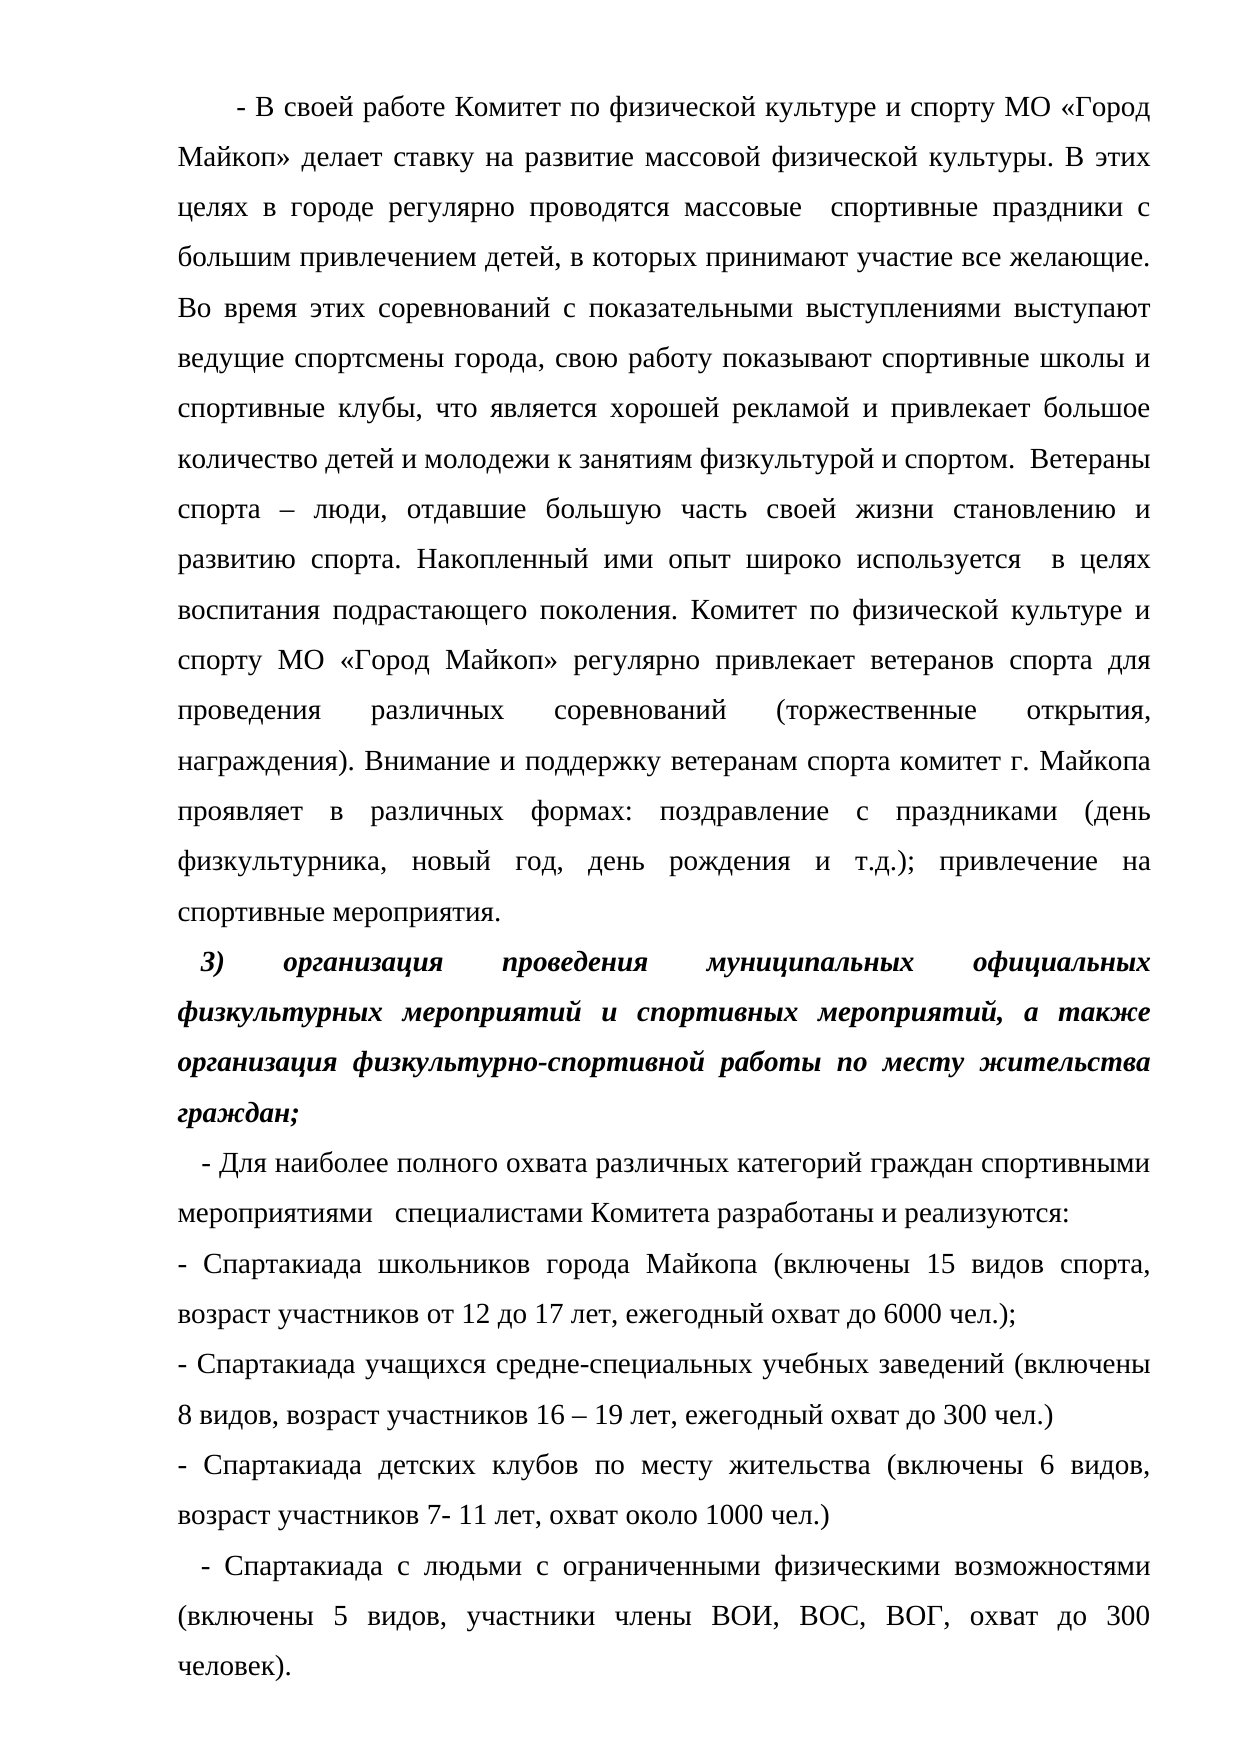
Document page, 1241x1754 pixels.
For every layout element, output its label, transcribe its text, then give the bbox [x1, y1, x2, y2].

text - Спартакиада учащихся средне-специальных учебных заведений (включены 8 видов, возраст участников 16 – 19 лет, ежегодный охват до 300 чел.) [177, 1346, 1152, 1430]
text - Для наиболее полного охвата различных категорий граждан спортивными мероприятиями специалистами Комитета разработаны и реализуются: [177, 1145, 1152, 1229]
text - В своей работе Комитет по физической культуре и спорту МО «Город Майкоп» делает ставку на развитие массовой физической культуры. В этих целях в городе регулярно проводятся массовые спортивные праздники с большим привлечением детей, в которых принимают участие все желающие. Во время этих соревнований с показательными выступлениями выступают ведущие спортсмены города, свою работу показывают спортивные школы и спортивные клубы, что является хорошей рекламой и привлекает большое количество детей и молодежи к занятиям физкультурой и спортом. Ветераны спорта – люди, отдавшие большую часть своей жизни становлению и развитию спорта. Накопленный ими опыт широко используется в целях воспитания подрастающего поколения. Комитет по физической культуре и спорту МО «Город Майкоп» регулярно привлекает ветеранов спорта для проведения различных соревнований (торжественные открытия, награждения). Внимание и поддержку ветеранам спорта комитет г. Майкопа проявляет в различных формах: поздравление с праздниками (день физкультурника, новый год, день рождения и т.д.); привлечение на спортивные мероприятия. [177, 89, 1152, 927]
text - Спартакиада с людьми с ограниченными физическими возможностями (включены 5 видов, участники члены ВОИ, ВОС, ВОГ, охват до 300 человек). [177, 1548, 1152, 1682]
text - Спартакиада детских клубов по месту жительства (включены 6 видов, возраст участников 7- 11 лет, охват около 1000 чел.) [177, 1447, 1152, 1531]
text - Спартакиада школьников города Майкопа (включены 15 видов спорта, возраст участников от 12 до 17 лет, ежегодный охват до 6000 чел.); [177, 1246, 1152, 1330]
text 3) организация проведения муниципальных официальных физкультурных мероприятий и спортивных мероприятий, а также организация физкультурно-спортивной работы по месту жительства граждан; [177, 944, 1152, 1128]
